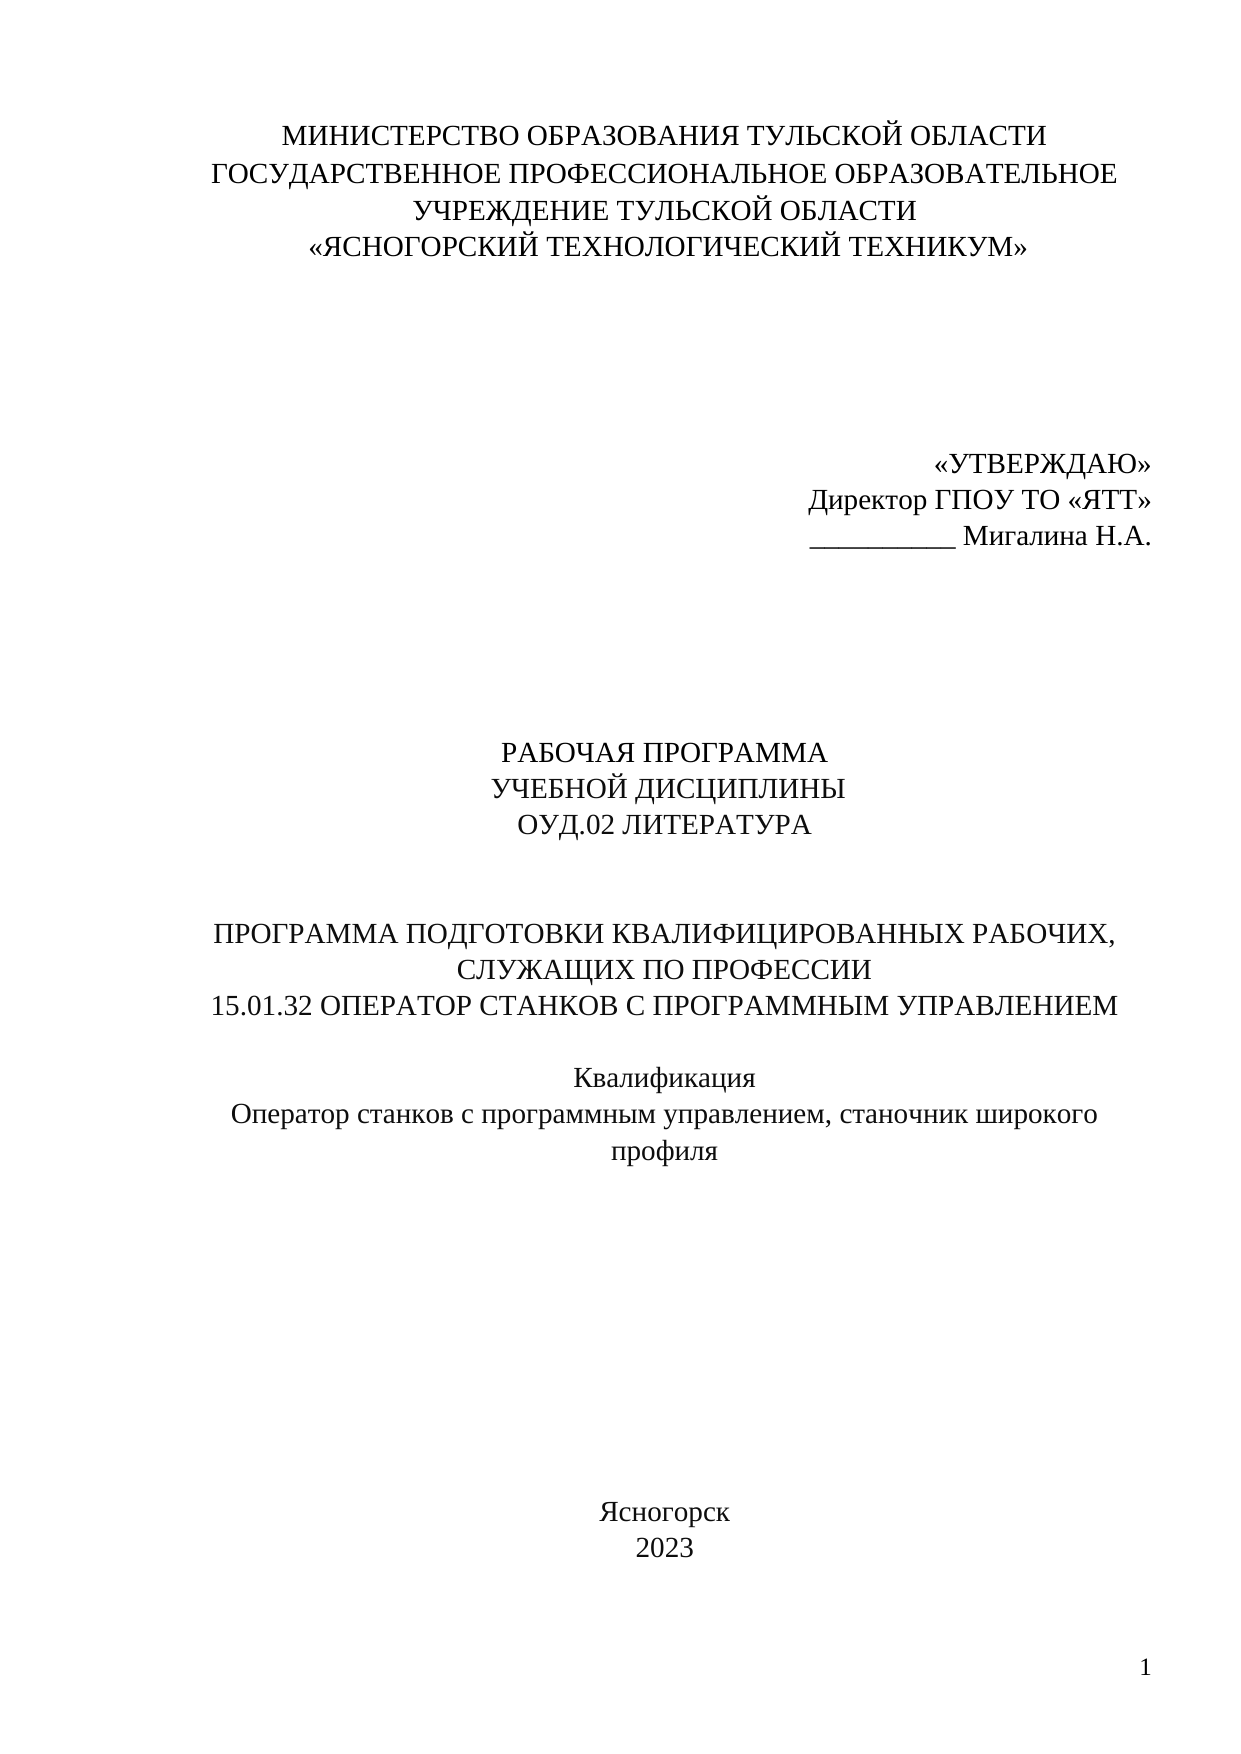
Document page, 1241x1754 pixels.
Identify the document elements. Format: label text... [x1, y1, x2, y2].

text __________ Мигалина Н.А. [177, 518, 1152, 552]
text МИНИСТЕРСТВО ОБРАЗОВАНИЯ ТУЛЬСКОЙ ОБЛАСТИ [177, 118, 1152, 152]
text «УТВЕРЖДАЮ» [177, 446, 1152, 479]
text Квалификация [177, 1060, 1152, 1094]
text 2023 [177, 1530, 1152, 1564]
text Ясногорск [177, 1494, 1152, 1528]
text ПРОГРАММА ПОДГОТОВКИ КВАЛИФИЦИРОВАННЫХ РАБОЧИХ, СЛУЖАЩИХ ПО ПРОФЕССИИ [177, 916, 1152, 985]
text ОУД.02 ЛИТЕРАТУРА [177, 807, 1152, 841]
text 15.01.32 ОПЕРАТОР СТАНКОВ С ПРОГРАММНЫМ УПРАВЛЕНИЕМ [177, 988, 1152, 1022]
text УЧЕБНОЙ ДИСЦИПЛИНЫ [177, 771, 1152, 805]
text Оператор станков с программным управлением, станочник широкого профиля [177, 1096, 1152, 1166]
text Директор ГПОУ ТО «ЯТТ» [177, 482, 1152, 516]
text ГОСУДАРСТВЕННОЕ ПРОФЕССИОНАЛЬНОЕ ОБРАЗОВАТЕЛЬНОЕ УЧРЕЖДЕНИЕ ТУЛЬСКОЙ ОБЛАСТИ [177, 157, 1152, 226]
text «ЯСНОГОРСКИЙ ТЕХНОЛОГИЧЕСКИЙ ТЕХНИКУМ» [177, 229, 1152, 262]
text РАБОЧАЯ ПРОГРАММА [177, 735, 1152, 768]
